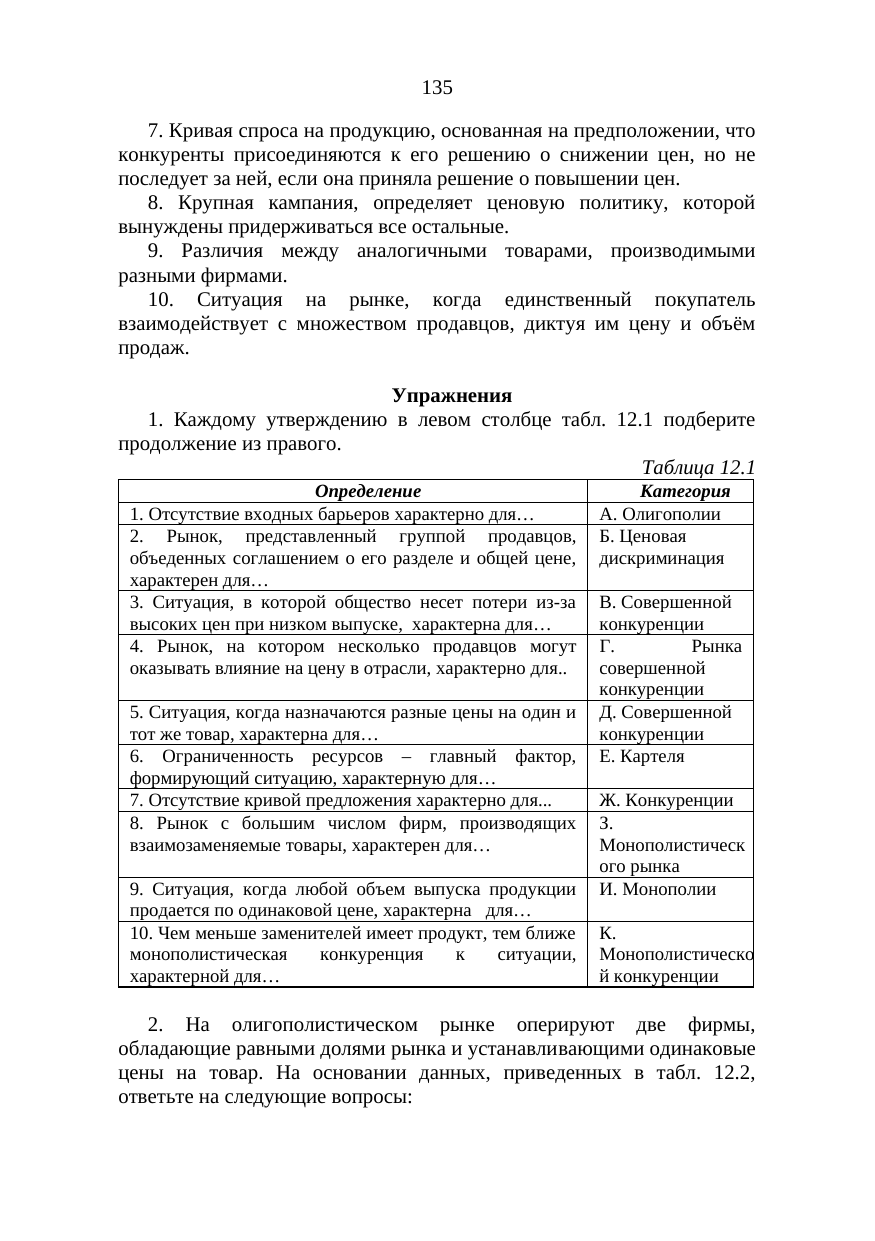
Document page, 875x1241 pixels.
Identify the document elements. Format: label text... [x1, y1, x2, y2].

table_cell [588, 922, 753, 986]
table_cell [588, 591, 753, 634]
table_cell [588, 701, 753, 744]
text 9. Различия между аналогичными товарами, производимыми разными фирмами. [118, 238, 756, 287]
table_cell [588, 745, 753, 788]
text 1. Каждому утверждению в левом столбце табл. 12.1 подберите продолжение из правого. [118, 407, 756, 455]
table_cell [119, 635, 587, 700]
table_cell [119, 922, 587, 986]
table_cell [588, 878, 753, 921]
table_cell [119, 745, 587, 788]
text Упражнения [118, 383, 756, 407]
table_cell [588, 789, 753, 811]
text 2. На олигополистическом рынке оперируют две фирмы, обладающие равными долями рынка и устанавливающими одинаковые цены на товар. На основании данных, приведенных в табл. 12.2, ответьте на следующие вопросы: [118, 1012, 756, 1108]
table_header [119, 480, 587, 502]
text 8. Крупная кампания, определяет ценовую политику, которой вынуждены придерживаться все остальные. [118, 190, 756, 238]
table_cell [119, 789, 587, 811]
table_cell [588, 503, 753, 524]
text 7. Кривая спроса на продукцию, основанная на предположении, что конкуренты присоединяются к его решению о снижении цен, но не последует за ней, если она приняла решение о повышении цен. [118, 118, 756, 190]
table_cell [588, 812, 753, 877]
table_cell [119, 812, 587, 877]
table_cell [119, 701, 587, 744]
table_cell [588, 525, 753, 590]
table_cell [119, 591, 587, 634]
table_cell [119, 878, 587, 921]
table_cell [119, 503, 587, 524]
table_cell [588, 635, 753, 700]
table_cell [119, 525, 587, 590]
text Таблица 12.1 [118, 455, 756, 479]
text 10. Ситуация на рынке, когда единственный покупатель взаимодействует с множеством продавцов, диктуя им цену и объём продаж. [118, 287, 756, 359]
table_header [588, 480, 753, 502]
